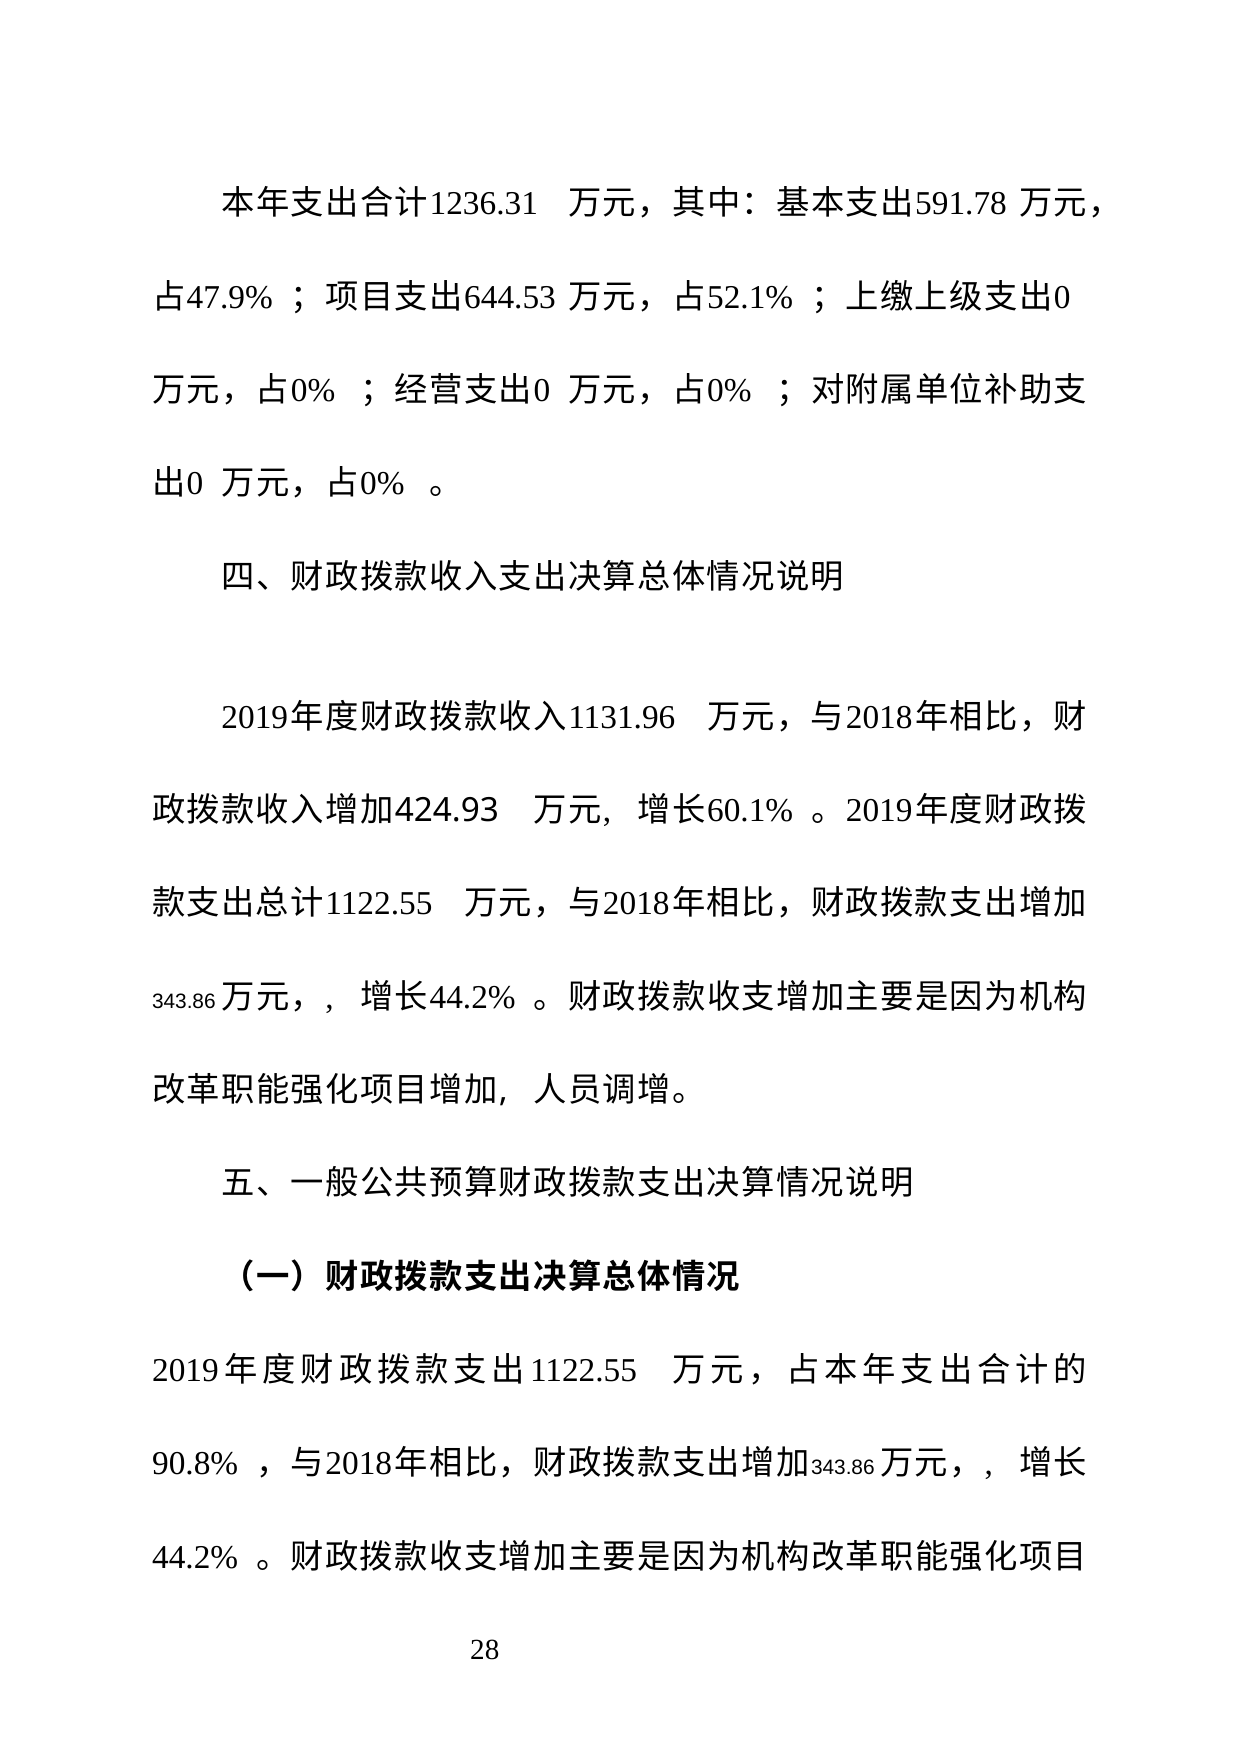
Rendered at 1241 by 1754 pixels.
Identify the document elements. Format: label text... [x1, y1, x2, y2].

text （一）财政拨款支出决算总体情况 [152, 1227, 1088, 1320]
text 本年支出合计1236.31万元，其中：基本支出591.78万元，占47.9%；项目支出644.53万元，占52.1%；上缴上级支出0万元，占0%；经营支出0万元，占0%；对附属单位补助支出0万元，占0%。 [152, 154, 1088, 527]
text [152, 1320, 1088, 1600]
text 四、财政拨款收入支出决算总体情况说明 [152, 527, 1088, 620]
text 五、一般公共预算财政拨款支出决算情况说明 [152, 1134, 1088, 1227]
text 2019年度财政拨款收入1131.96万元，与2018年相比，财政拨款收入增加424.93万元,增长60.1%。2019年度财政拨款支出总计1122.55万元，与2018年相比，财政拨款支出增加343.86万元，,增长44.2%。财政拨款收支增加主要是因为机构改革职能强化项目增加,人员调增。 [152, 667, 1088, 1134]
